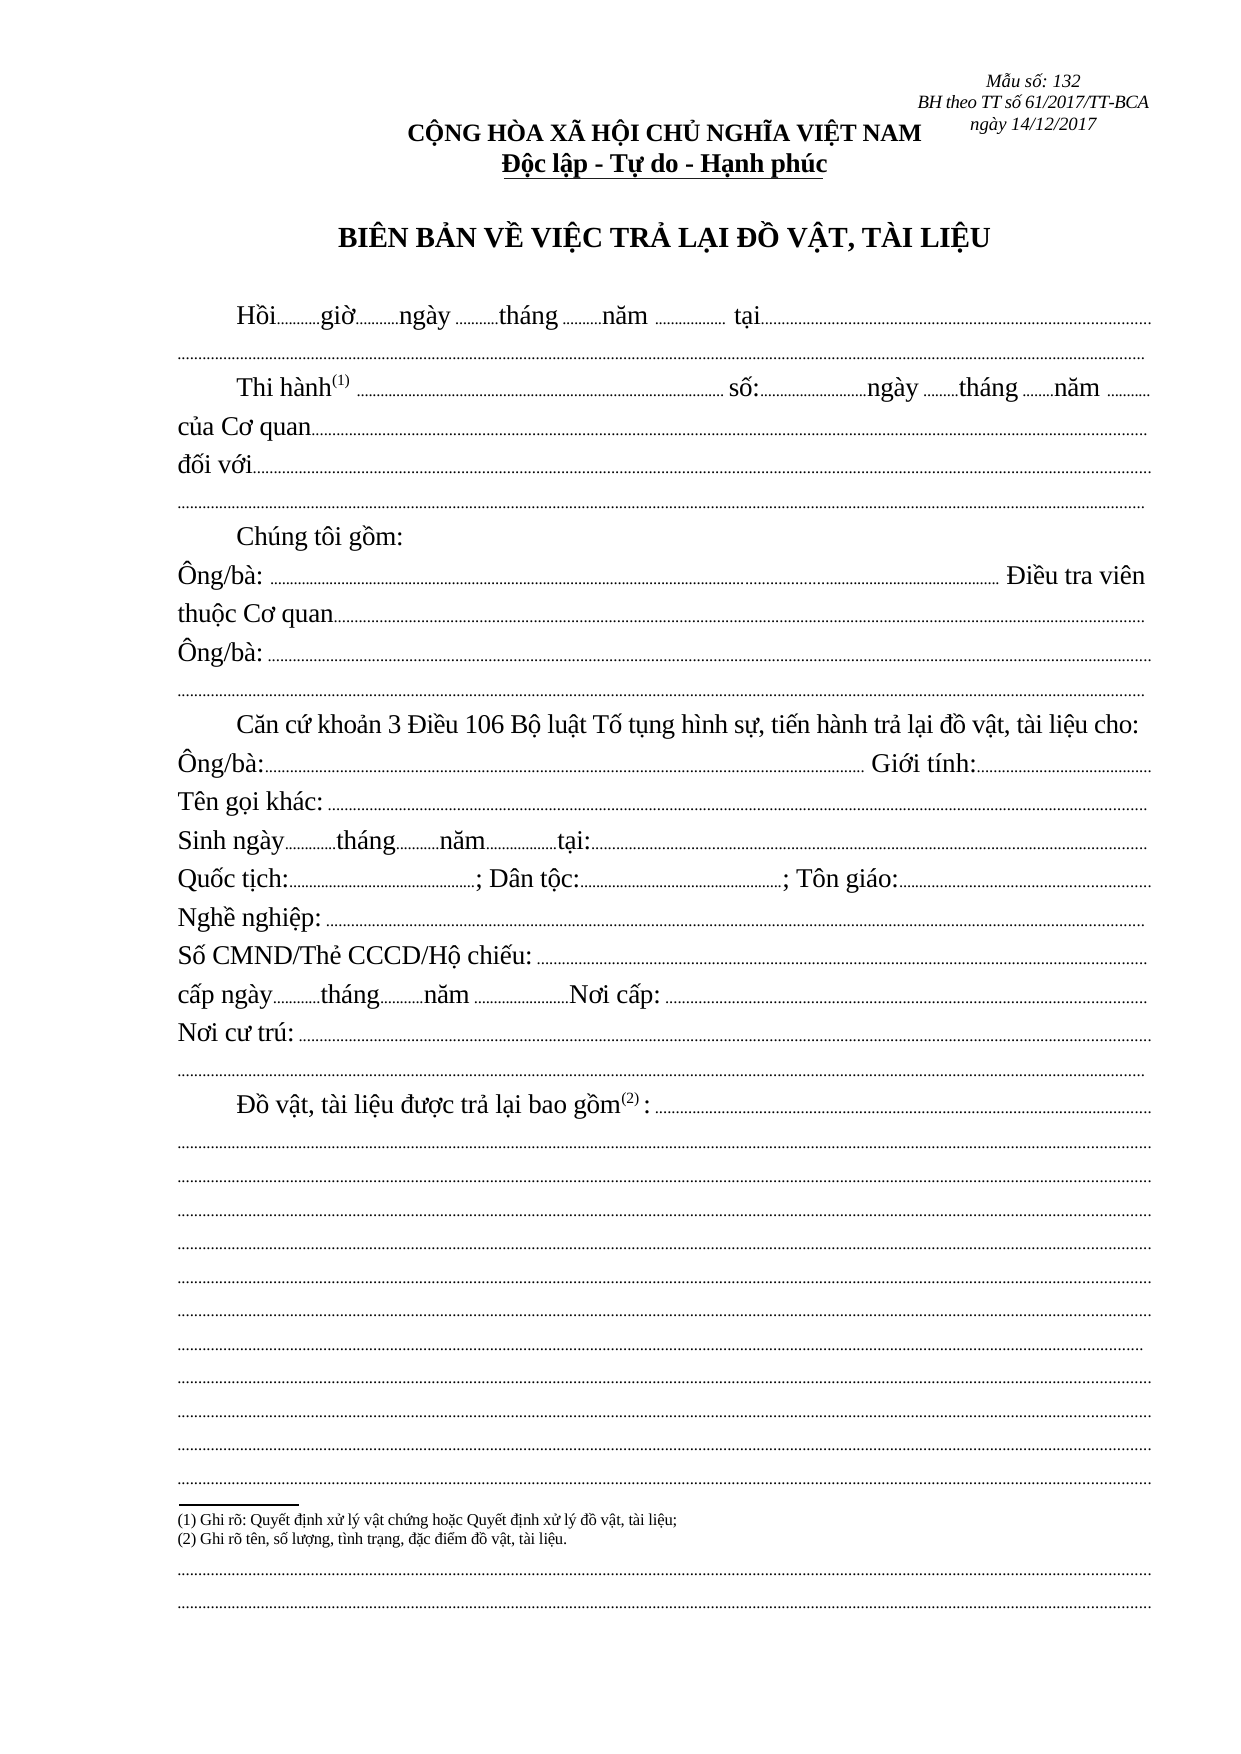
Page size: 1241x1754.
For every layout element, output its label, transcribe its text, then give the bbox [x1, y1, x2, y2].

text (1) Ghi rõ: Quyết định xử lý vật chứng hoặc Quyết định xử lý đồ vật, tài liệu; [177, 1510, 1152, 1529]
text Nghề nghiệp: [177, 895, 1152, 934]
text Quốc tịch:...............................................; Dân tộc:...................................................; Tôn giáo:...... [177, 857, 1152, 895]
text CỘNG HÒA XÃ HỘI CHỦ NGHĨA VIỆT NAM [177, 118, 1152, 147]
text Hồi...........giờ...........ngày ...........tháng ..........năm .................. tại [177, 294, 1152, 332]
text Số CMND/Thẻ CCCD/Hộ chiếu: [177, 934, 1152, 972]
text Căn cứ khoản 3 Điều 106 Bộ luật Tố tụng hình sự, tiến hành trả lại đồ vật, tài liệu cho: [177, 703, 1152, 741]
text Thi hành(1) ............................................................................................. số:...........................ngày .........tháng ........năm ........... [177, 366, 1152, 404]
text Chúng tôi gồm: [177, 515, 1152, 553]
text Nơi cư trú: [177, 1011, 1152, 1049]
text cấp ngày............tháng...........năm ........................Nơi cấp: [177, 972, 1152, 1011]
text Độc lập - Tự do - Hạnh phúc [177, 147, 1152, 178]
text Ông/bà:................................................................................................................................................ Giới tính: [177, 741, 1152, 780]
text thuộc Cơ quan [177, 592, 1152, 631]
text Ông/bà: ........................................................................................................................ ............................................ Điều tra viên [177, 553, 1152, 592]
text Sinh ngày.............tháng...........năm..................tại: [177, 818, 1152, 857]
text BIÊN BẢN VỀ VIỆC TRẢ LẠI ĐỒ VẬT, TÀI LIỆU [177, 217, 1152, 255]
text Đồ vật, tài liệu được trả lại bao gồm(2) : [177, 1083, 1152, 1122]
text Tên gọi khác: [177, 780, 1152, 818]
text (2) Ghi rõ tên, số lượng, tình trạng, đặc điểm đồ vật, tài liệu. [177, 1529, 1152, 1548]
text đối với [177, 443, 1152, 481]
text của Cơ quan [177, 404, 1152, 443]
text Ông/bà: [177, 631, 1152, 669]
